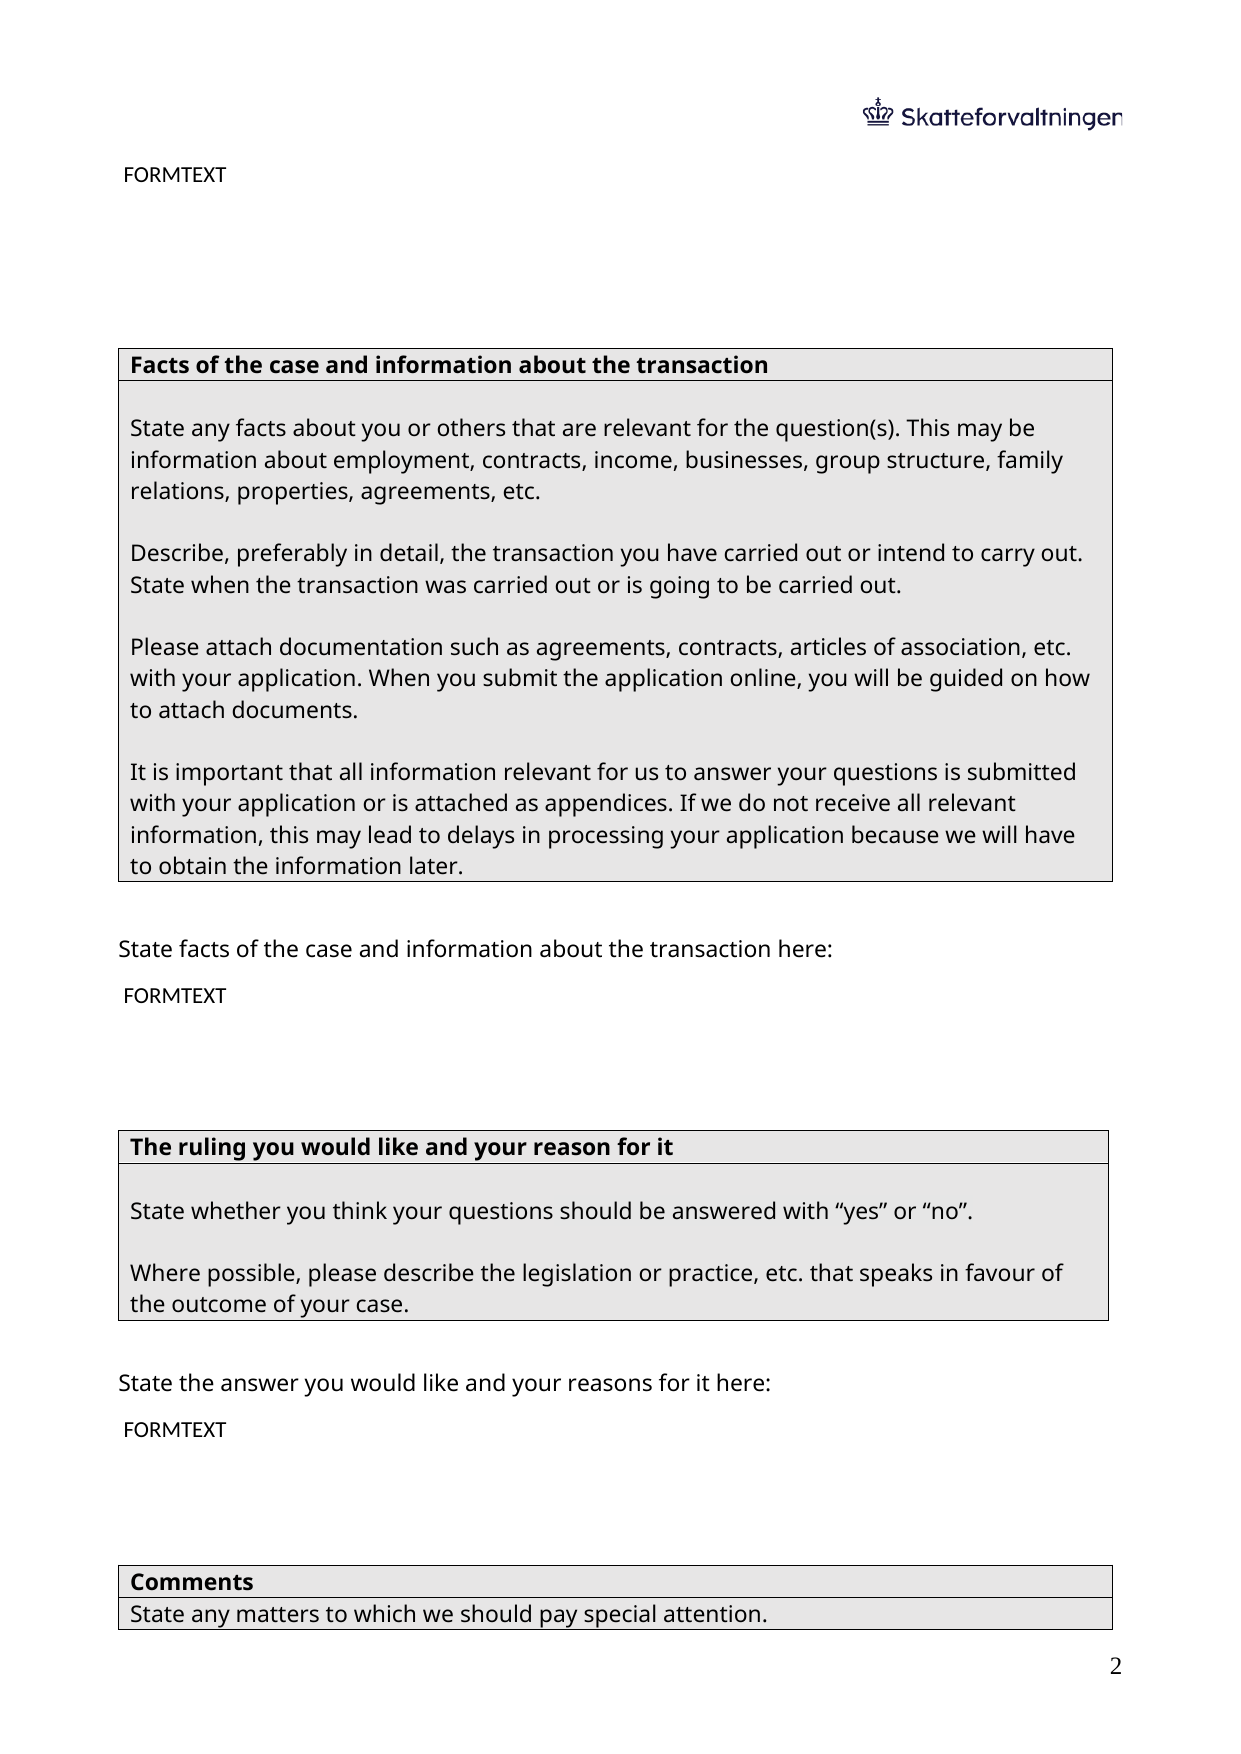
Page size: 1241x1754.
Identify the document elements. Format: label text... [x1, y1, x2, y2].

text State the answer you would like and your reasons for it here: [118, 1367, 1122, 1398]
picture [862, 73, 1123, 158]
table_header Facts of the case and information about the transaction [119, 349, 1112, 380]
table_header The ruling you would like and your reason for it [119, 1131, 1108, 1162]
table_cell State any facts about you or others that are relevant for the question(s). This may be information about employment, contracts, income, businesses, group structure, family relations, properties, agreements, etc. Describe, preferably in detail, the transaction you have carried out or intend to carry out. State when the transaction was carried out or is going to be carried out. Please attach documentation such as agreements, contracts, articles of association, etc. with your application. When you submit the application online, you will be guided on how to attach documents. It is important that all information relevant for us to answer your questions is submitted with your application or is attached as appendices. If we do not receive all relevant information, this may lead to delays in processing your application because we will have to obtain the information later. [119, 381, 1112, 881]
text State facts of the case and information about the transaction here: [118, 933, 1122, 964]
table_header Comments [119, 1566, 1112, 1597]
table_cell State whether you think your questions should be answered with “yes” or “no”. Where possible, please describe the legislation or practice, etc. that speaks in favour of the outcome of your case. [119, 1164, 1108, 1320]
table_cell State any matters to which we should pay special attention. [119, 1598, 1112, 1629]
